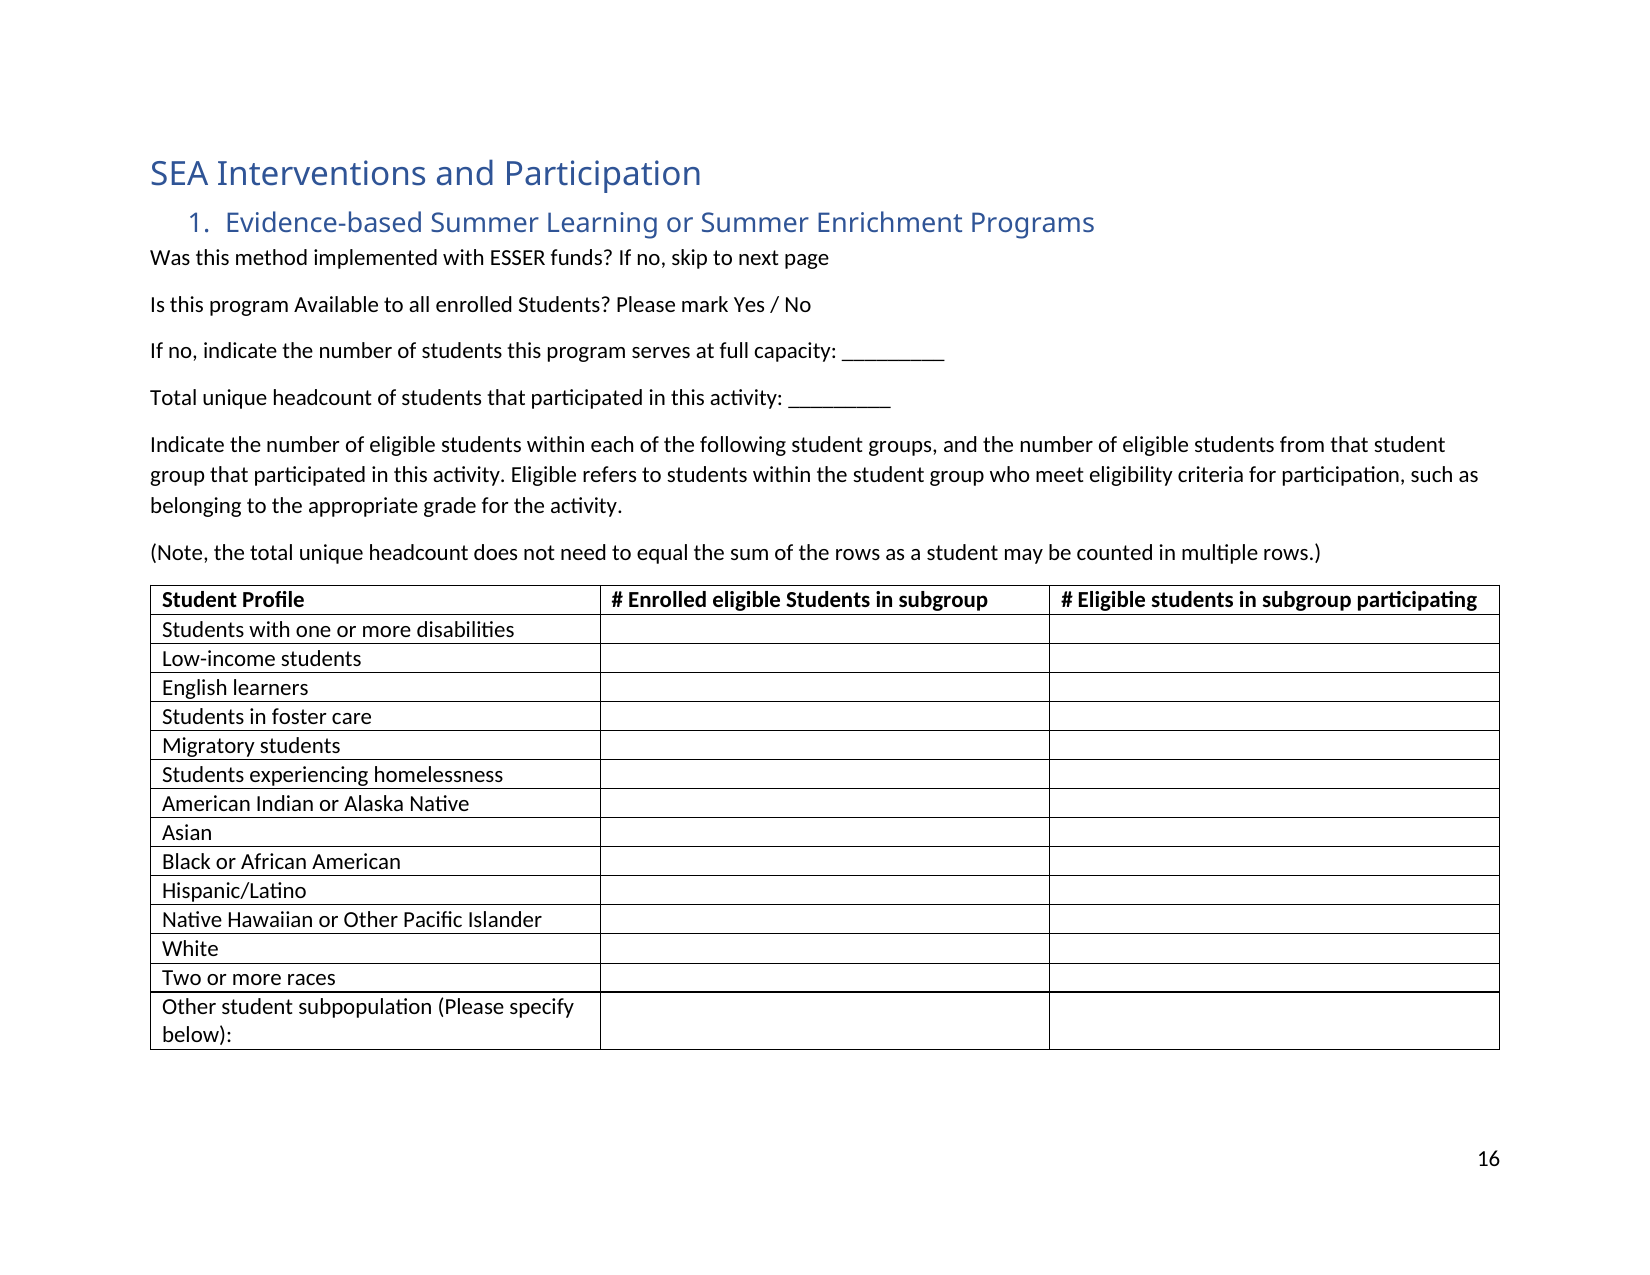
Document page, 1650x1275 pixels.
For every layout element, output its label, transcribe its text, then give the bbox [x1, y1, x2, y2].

table_cell Native Hawaiian or Other Pacific Islander [151, 905, 600, 933]
table_cell [1050, 876, 1499, 904]
table_cell Students in foster care [151, 702, 600, 730]
table_header # Eligible students in subgroup participating [1050, 586, 1499, 614]
table_cell [601, 702, 1049, 730]
table_cell [1050, 964, 1499, 991]
table_cell [601, 673, 1049, 701]
table_cell [1050, 818, 1499, 846]
table_cell [1050, 789, 1499, 817]
table_cell [601, 993, 1049, 1048]
text Indicate the number of eligible students within each of the following student groups, and the number of eligible students from that student group that participated in this activity. Eligible refers to students within the student group who meet eligibility criteria for participation, such as belonging to the appropriate grade for the activity. [150, 430, 1500, 519]
table_cell [1050, 673, 1499, 701]
table_cell [601, 615, 1049, 643]
table_cell Hispanic/Latino [151, 876, 600, 904]
text Was this method implemented with ESSER funds? If no, skip to next page [150, 243, 1500, 271]
text Total unique headcount of students that participated in this activity: _________ [150, 383, 1500, 412]
table_cell [601, 847, 1049, 875]
table_cell [601, 731, 1049, 759]
text Is this program Available to all enrolled Students? Please mark Yes / No [150, 290, 1500, 318]
table_cell Two or more races [151, 964, 600, 991]
table_header Student Profile [151, 586, 600, 614]
table_cell Low-income students [151, 644, 600, 672]
table_cell Migratory students [151, 731, 600, 759]
table_cell [1050, 993, 1499, 1048]
table_cell [1050, 905, 1499, 933]
table_header # Enrolled eligible Students in subgroup [601, 586, 1049, 614]
table_cell [601, 789, 1049, 817]
text (Note, the total unique headcount does not need to equal the sum of the rows as a student may be counted in multiple rows.) [150, 538, 1500, 566]
table_cell [601, 760, 1049, 788]
table_cell Other student subpopulation (Please specify below): [151, 993, 600, 1048]
table_cell [601, 934, 1049, 962]
table_cell [601, 818, 1049, 846]
table_cell [1050, 702, 1499, 730]
table_cell [1050, 615, 1499, 643]
table_cell [601, 905, 1049, 933]
table_cell [1050, 644, 1499, 672]
table_cell [1050, 847, 1499, 875]
table_cell Students experiencing homelessness [151, 760, 600, 788]
table_cell [601, 964, 1049, 991]
table_cell White [151, 934, 600, 962]
table_cell [1050, 760, 1499, 788]
table_cell Asian [151, 818, 600, 846]
text If no, indicate the number of students this program serves at full capacity: _________ [150, 337, 1500, 365]
table_cell [1050, 934, 1499, 962]
table_cell English learners [151, 673, 600, 701]
table_cell [601, 876, 1049, 904]
table_cell Students with one or more disabilities [151, 615, 600, 643]
subtitle SEA Interventions and Participation [150, 150, 1500, 195]
table_cell Black or African American [151, 847, 600, 875]
table_cell [601, 644, 1049, 672]
table_cell American Indian or Alaska Native [151, 789, 600, 817]
table_cell [1050, 731, 1499, 759]
subtitle Evidence-based Summer Learning or Summer Enrichment Programs [187, 203, 1500, 240]
